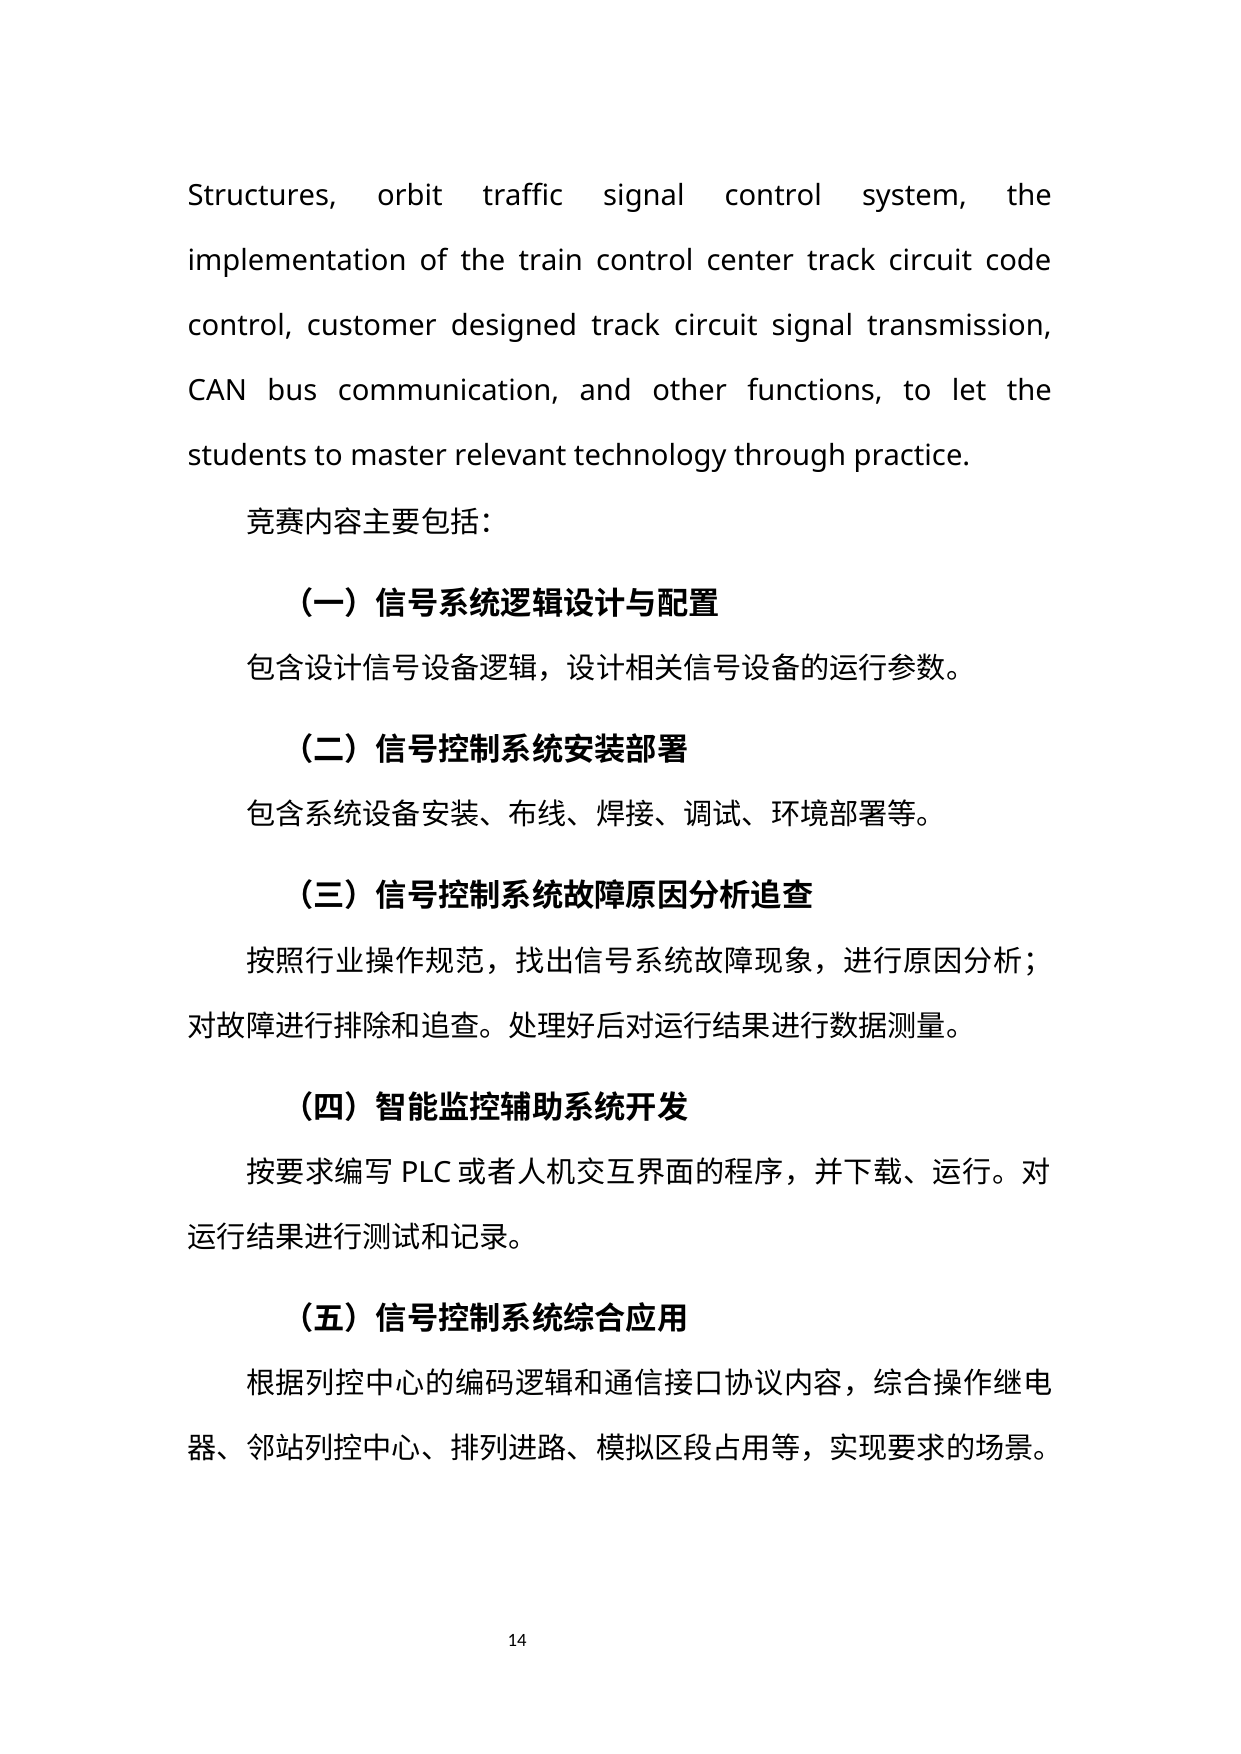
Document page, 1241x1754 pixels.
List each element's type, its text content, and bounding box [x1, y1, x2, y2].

text 根据列控中心的编码逻辑和通信接口协议内容，综合操作继电器、邻站列控中心、排列进路、模拟区段占用等，实现要求的场景。 [187, 1348, 1053, 1478]
text 包含系统设备安装、布线、焊接、调试、环境部署等。 [187, 779, 1053, 844]
subtitle 信号控制系统综合应用 [232, 1283, 1053, 1348]
subtitle 信号系统逻辑设计与配置 [232, 568, 1053, 633]
subtitle 信号控制系统安装部署 [232, 714, 1053, 779]
text 竞赛内容主要包括： [187, 487, 1053, 552]
subtitle 智能监控辅助系统开发 [232, 1072, 1053, 1137]
text 按要求编写PLC或者人机交互界面的程序，并下载、运行。对运行结果进行测试和记录。 [187, 1137, 1053, 1267]
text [187, 162, 1053, 487]
subtitle 信号控制系统故障原因分析追查 [232, 861, 1053, 926]
text 按照行业操作规范，找出信号系统故障现象，进行原因分析；对故障进行排除和追查。处理好后对运行结果进行数据测量。 [187, 926, 1053, 1056]
text 包含设计信号设备逻辑，设计相关信号设备的运行参数。 [187, 633, 1053, 698]
